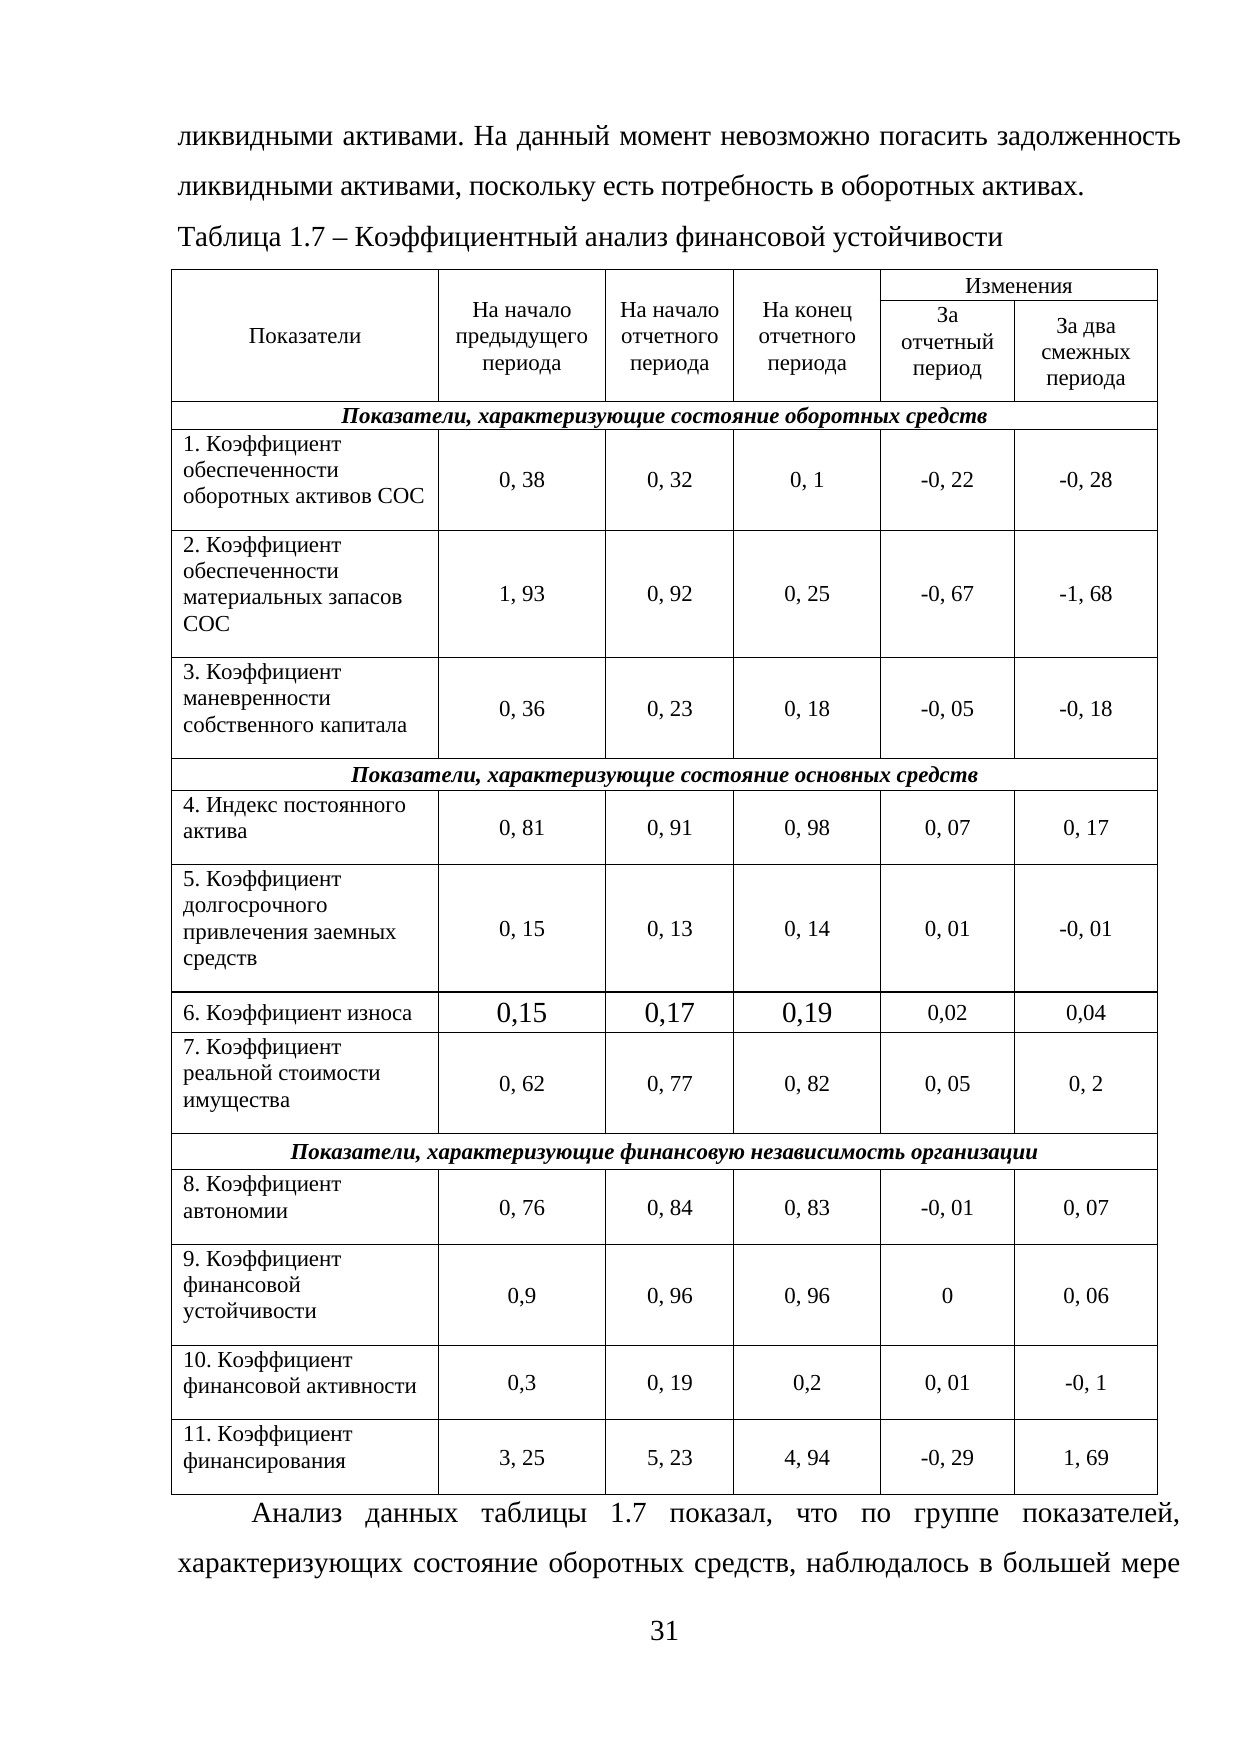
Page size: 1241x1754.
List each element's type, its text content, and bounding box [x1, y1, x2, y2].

table_cell 4, 94 [734, 1420, 880, 1494]
table_cell Показатели, характеризующие финансовую независимость организации [172, 1134, 1157, 1169]
table_cell -0, 22 [881, 430, 1014, 529]
table_cell 0, 05 [881, 1033, 1014, 1133]
table_cell 0,19 [734, 993, 880, 1032]
table_cell 0, 98 [734, 791, 880, 864]
table_cell -0, 01 [881, 1170, 1014, 1244]
table_cell 8. Коэффициент автономии [172, 1170, 438, 1244]
table_cell 0, 32 [606, 430, 733, 529]
table_cell -0, 1 [1015, 1346, 1157, 1419]
table_cell 0, 06 [1015, 1245, 1157, 1345]
table_cell 0, 14 [734, 865, 880, 991]
table_cell 0,02 [881, 993, 1014, 1032]
table_cell 0, 13 [606, 865, 733, 991]
table_cell 10. Коэффициент финансовой активности [172, 1346, 438, 1419]
table_cell 0, 15 [439, 865, 605, 991]
table_header Показатели [172, 270, 438, 401]
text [177, 118, 1181, 202]
table_cell 0, 83 [734, 1170, 880, 1244]
table_cell 0, 91 [606, 791, 733, 864]
table_cell 0, 1 [734, 430, 880, 529]
table_cell 0, 82 [734, 1033, 880, 1133]
table_cell 3, 25 [439, 1420, 605, 1494]
table_cell 9. Коэффициент финансовой устойчивости [172, 1245, 438, 1345]
table_cell 0, 19 [606, 1346, 733, 1419]
table_cell 0, 81 [439, 791, 605, 864]
table_cell -1, 68 [1015, 531, 1157, 657]
table_cell 0, 07 [881, 791, 1014, 864]
table_cell 3. Коэффициент маневренности собственного капитала [172, 658, 438, 758]
table_cell 1, 93 [439, 531, 605, 657]
table_cell 0,04 [1015, 993, 1157, 1032]
table_cell 7. Коэффициент реальной стоимости имущества [172, 1033, 438, 1133]
table_cell 0, 2 [1015, 1033, 1157, 1133]
table_cell -0, 05 [881, 658, 1014, 758]
table_cell За два смежных периода [1015, 301, 1157, 401]
table_cell -0, 28 [1015, 430, 1157, 529]
table_cell -0, 01 [1015, 865, 1157, 991]
table_cell 0, 38 [439, 430, 605, 529]
table_cell 11. Коэффициент финансирования [172, 1420, 438, 1494]
table_cell 0, 18 [734, 658, 880, 758]
table_cell 0, 96 [734, 1245, 880, 1345]
table_cell 6. Коэффициент износа [172, 993, 438, 1032]
table_cell -0, 67 [881, 531, 1014, 657]
table_header Изменения [881, 270, 1157, 300]
table_cell -0, 18 [1015, 658, 1157, 758]
table_header На начало предыдущего периода [439, 270, 605, 401]
table_cell 0, 96 [606, 1245, 733, 1345]
table_cell 0, 07 [1015, 1170, 1157, 1244]
table_cell 4. Индекс постоянного актива [172, 791, 438, 864]
table_cell 1, 69 [1015, 1420, 1157, 1494]
table_cell 0, 92 [606, 531, 733, 657]
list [177, 1495, 1181, 1579]
table_cell 0, 76 [439, 1170, 605, 1244]
table_cell 0, 17 [1015, 791, 1157, 864]
table_cell 0, 62 [439, 1033, 605, 1133]
table_cell Показатели, характеризующие состояние основных средств [172, 759, 1157, 789]
table_header На начало отчетного периода [606, 270, 733, 401]
table_cell 0,15 [439, 993, 605, 1032]
table_cell 1. Коэффициент обеспеченности оборотных активов СОС [172, 430, 438, 529]
table_cell 0, 77 [606, 1033, 733, 1133]
table_cell 0,3 [439, 1346, 605, 1419]
table_cell 0 [881, 1245, 1014, 1345]
table_cell 0,17 [606, 993, 733, 1032]
table_cell 0, 25 [734, 531, 880, 657]
list Таблица 1.7 – Коэффициентный анализ финансовой устойчивости [177, 219, 1152, 252]
table_cell 0, 01 [881, 1346, 1014, 1419]
table_cell 0, 84 [606, 1170, 733, 1244]
table_cell 0, 36 [439, 658, 605, 758]
table_cell 0, 23 [606, 658, 733, 758]
table_cell -0, 29 [881, 1420, 1014, 1494]
table_cell 5. Коэффициент долгосрочного привлечения заемных средств [172, 865, 438, 991]
table_cell 0,9 [439, 1245, 605, 1345]
table_cell 0, 01 [881, 865, 1014, 991]
table_cell 2. Коэффициент обеспеченности материальных запасов СОС [172, 531, 438, 657]
table_cell 0,2 [734, 1346, 880, 1419]
table_cell За отчетный период [881, 301, 1014, 401]
table_header На конец отчетного периода [734, 270, 880, 401]
table_cell Показатели, характеризующие состояние оборотных средств [172, 402, 1157, 429]
table_cell 5, 23 [606, 1420, 733, 1494]
